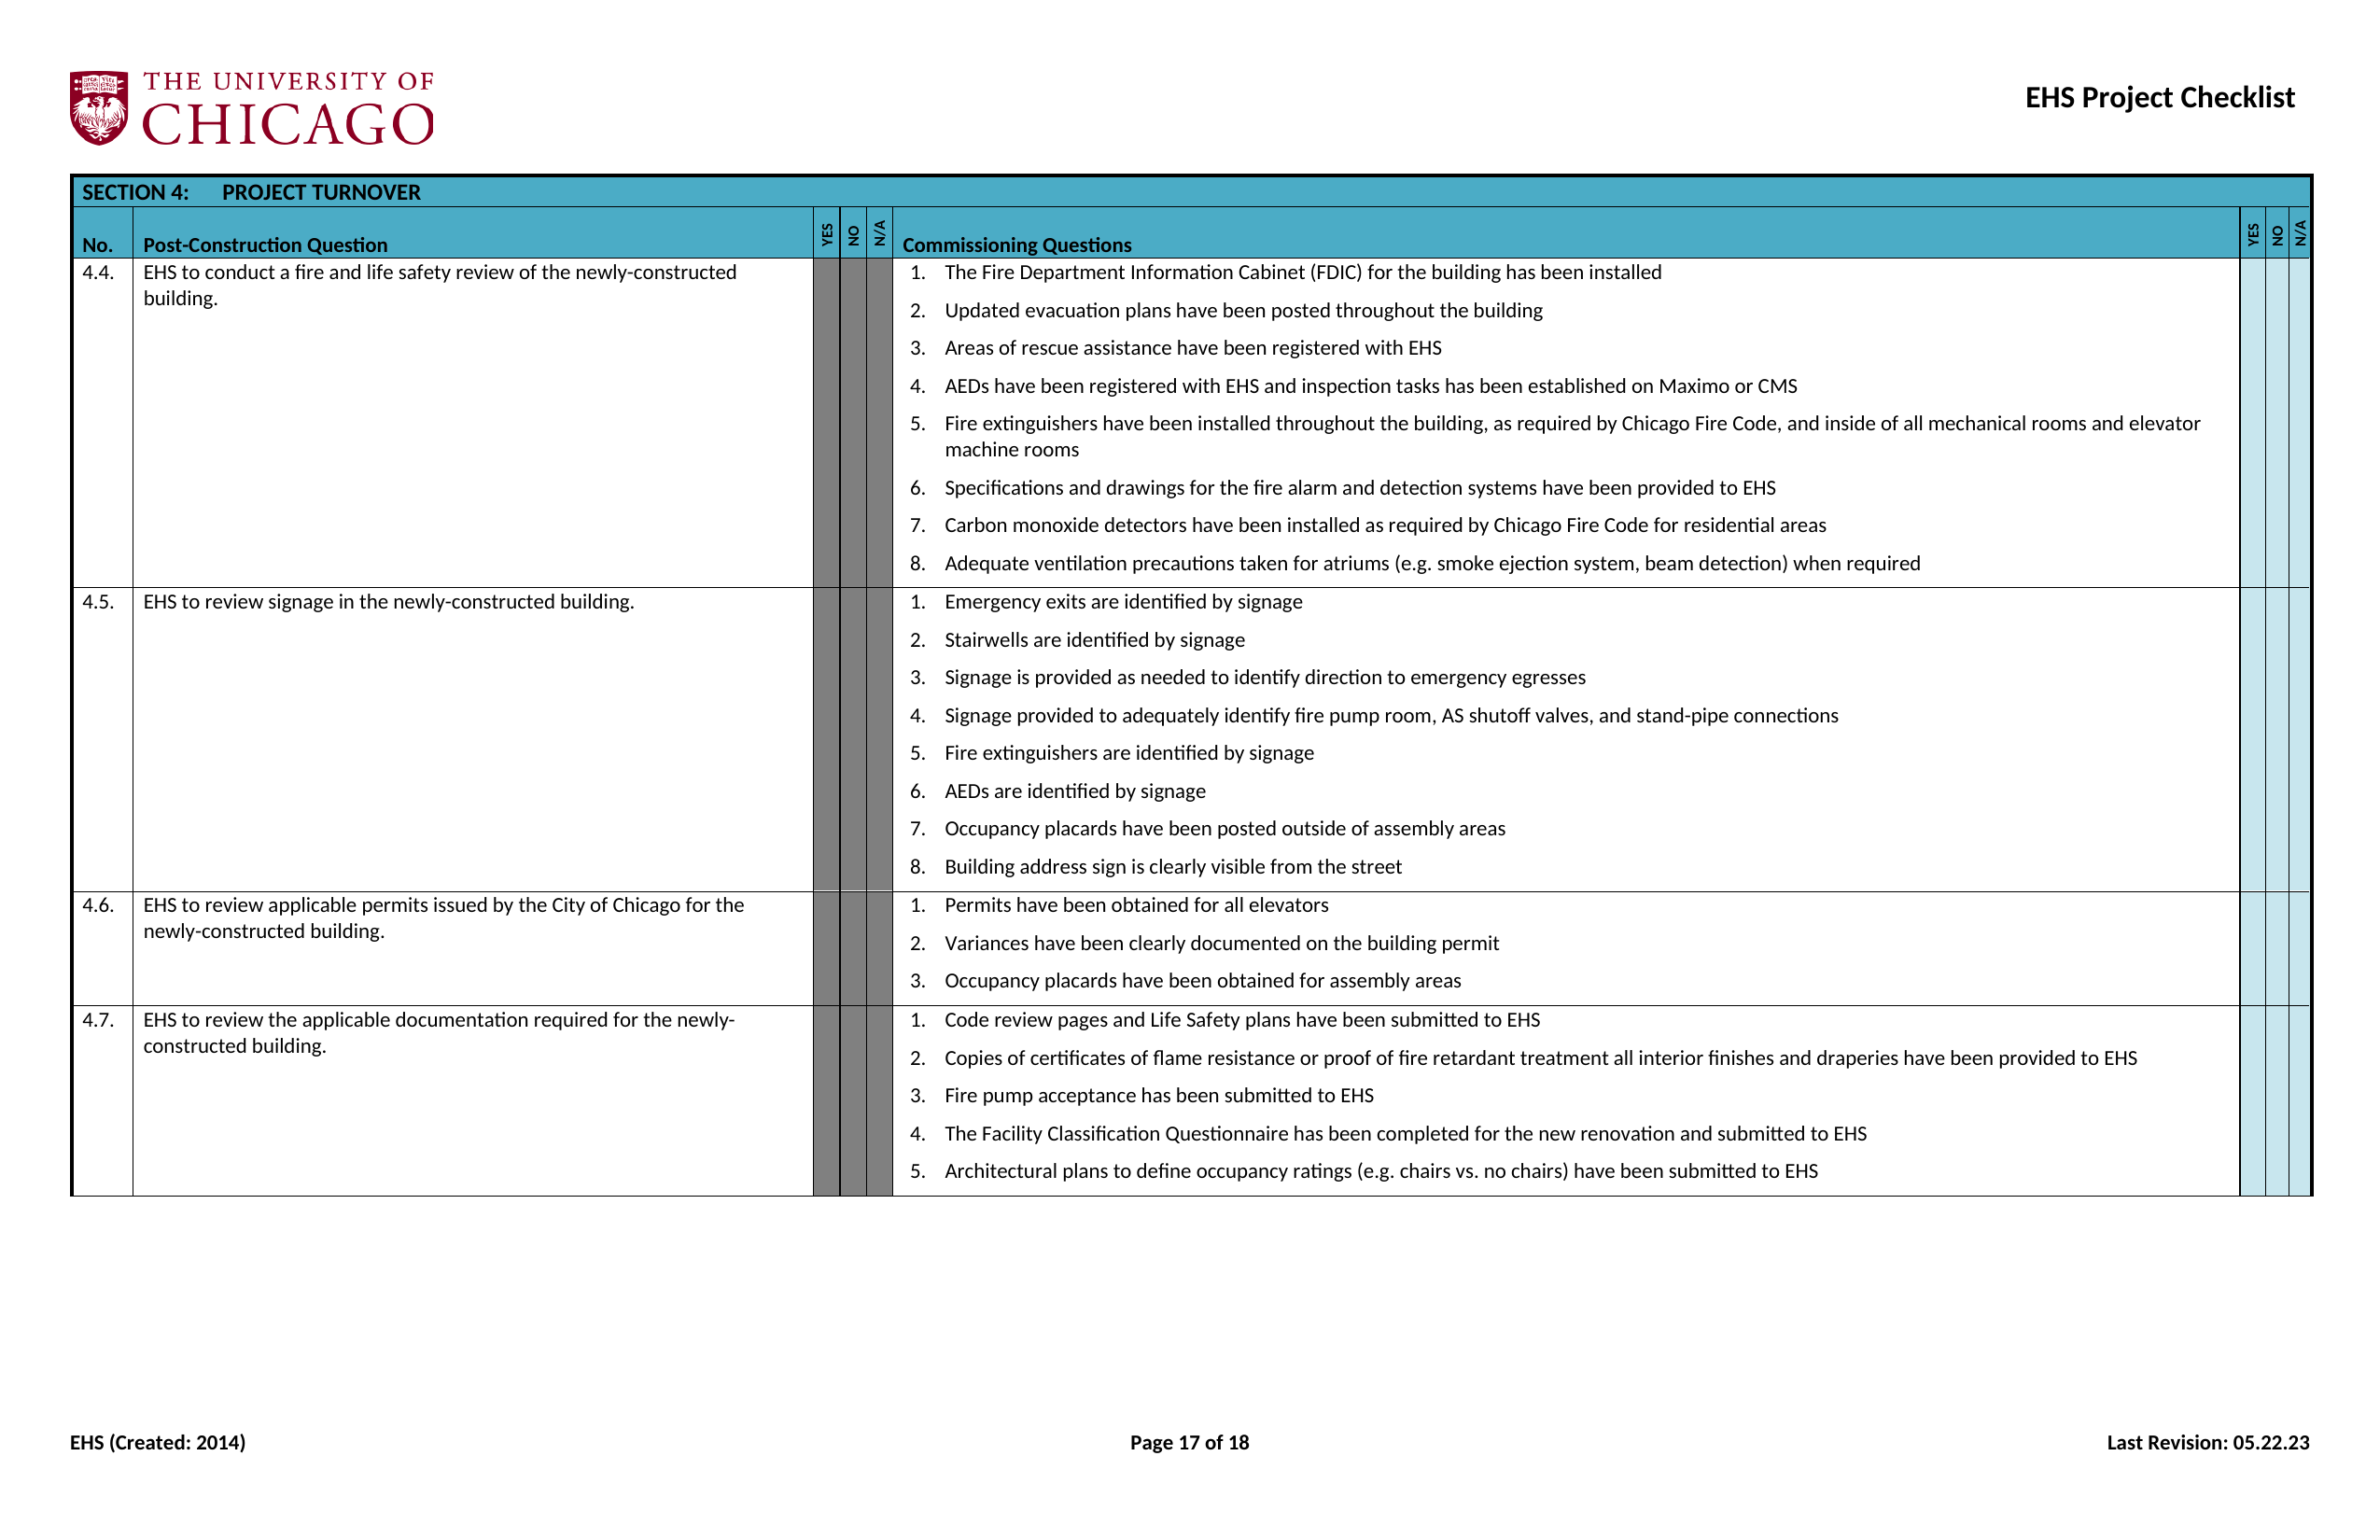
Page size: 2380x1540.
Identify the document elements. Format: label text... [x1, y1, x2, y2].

table_cell [867, 588, 892, 890]
table_cell EHS to review applicable permits issued by the City of Chicago for the newly-constructed building. [133, 892, 813, 1005]
table_cell [814, 892, 839, 1005]
table_cell EHS to conduct a fire and life safety review of the newly-constructed building. [133, 259, 813, 587]
table_cell [867, 1006, 892, 1196]
table_cell YES [2241, 207, 2265, 258]
table_cell [841, 588, 866, 890]
table_cell [841, 1006, 866, 1196]
table_cell EHS to review the applicable documentation required for the newly-constructed building. [133, 1006, 813, 1196]
table_cell [2241, 1006, 2265, 1196]
table_cell [2266, 259, 2289, 587]
table_cell NO [841, 207, 866, 258]
picture [70, 70, 433, 147]
table_cell NO [2266, 207, 2289, 258]
table_cell [2289, 891, 2310, 1005]
table_cell N/A [867, 207, 892, 258]
table_cell [814, 259, 839, 587]
table_cell [867, 259, 892, 587]
table_cell [2289, 1005, 2310, 1196]
table_cell [74, 259, 133, 587]
table_cell N/A [2289, 206, 2310, 258]
table_cell [74, 588, 133, 890]
table_cell Code review pages and Life Safety plans have been submitted to EHS Copies of certificates of flame resistance or proof of fire retardant treatment all interior finishes and draperies have been provided to EHS Fire pump acceptance has been submitted to EHS The Facility Classification Questionnaire has been completed for the new renovation and submitted to EHS Architectural plans to define occupancy ratings (e.g. chairs vs. no chairs) have been submitted to EHS [893, 1006, 2239, 1196]
table_cell [2241, 588, 2265, 890]
table_cell [841, 892, 866, 1005]
table_cell [867, 892, 892, 1005]
table_cell [2241, 259, 2265, 587]
table_cell [814, 588, 839, 890]
table_cell Permits have been obtained for all elevators Variances have been clearly documented on the building permit Occupancy placards have been obtained for assembly areas [893, 892, 2239, 1005]
table_cell YES [814, 207, 839, 258]
table_header pROJECT tURNOVER [74, 177, 2310, 206]
table_cell [2289, 258, 2310, 587]
table_cell The Fire Department Information Cabinet (FDIC) for the building has been installed Updated evacuation plans have been posted throughout the building Areas of rescue assistance have been registered with EHS AEDs have been registered with EHS and inspection tasks has been established on Maximo or CMS Fire extinguishers have been installed throughout the building, as required by Chicago Fire Code, and inside of all mechanical rooms and elevator machine rooms Specifications and drawings for the fire alarm and detection systems have been provided to EHS Carbon monoxide detectors have been installed as required by Chicago Fire Code for residential areas Adequate ventilation precautions taken for atriums (e.g. smoke ejection system, beam detection) when required [893, 259, 2239, 587]
table_cell No. [74, 207, 133, 258]
table_cell [841, 259, 866, 587]
table_cell Emergency exits are identified by signage Stairwells are identified by signage Signage is provided as needed to identify direction to emergency egresses Signage provided to adequately identify fire pump room, AS shutoff valves, and stand-pipe connections Fire extinguishers are identified by signage AEDs are identified by signage Occupancy placards have been posted outside of assembly areas Building address sign is clearly visible from the street [893, 588, 2239, 890]
table_cell [814, 1006, 839, 1196]
table_cell [74, 892, 133, 1005]
table_cell EHS to review signage in the newly-constructed building. [133, 588, 813, 890]
table_cell Post-Construction Question [133, 207, 813, 258]
table_cell [74, 1006, 133, 1196]
table_cell [2241, 892, 2265, 1005]
table_cell [2266, 1006, 2289, 1196]
table_cell [2289, 587, 2310, 890]
table_cell Commissioning Questions [893, 207, 2239, 258]
table_cell [2266, 588, 2289, 890]
table_cell [2266, 892, 2289, 1005]
